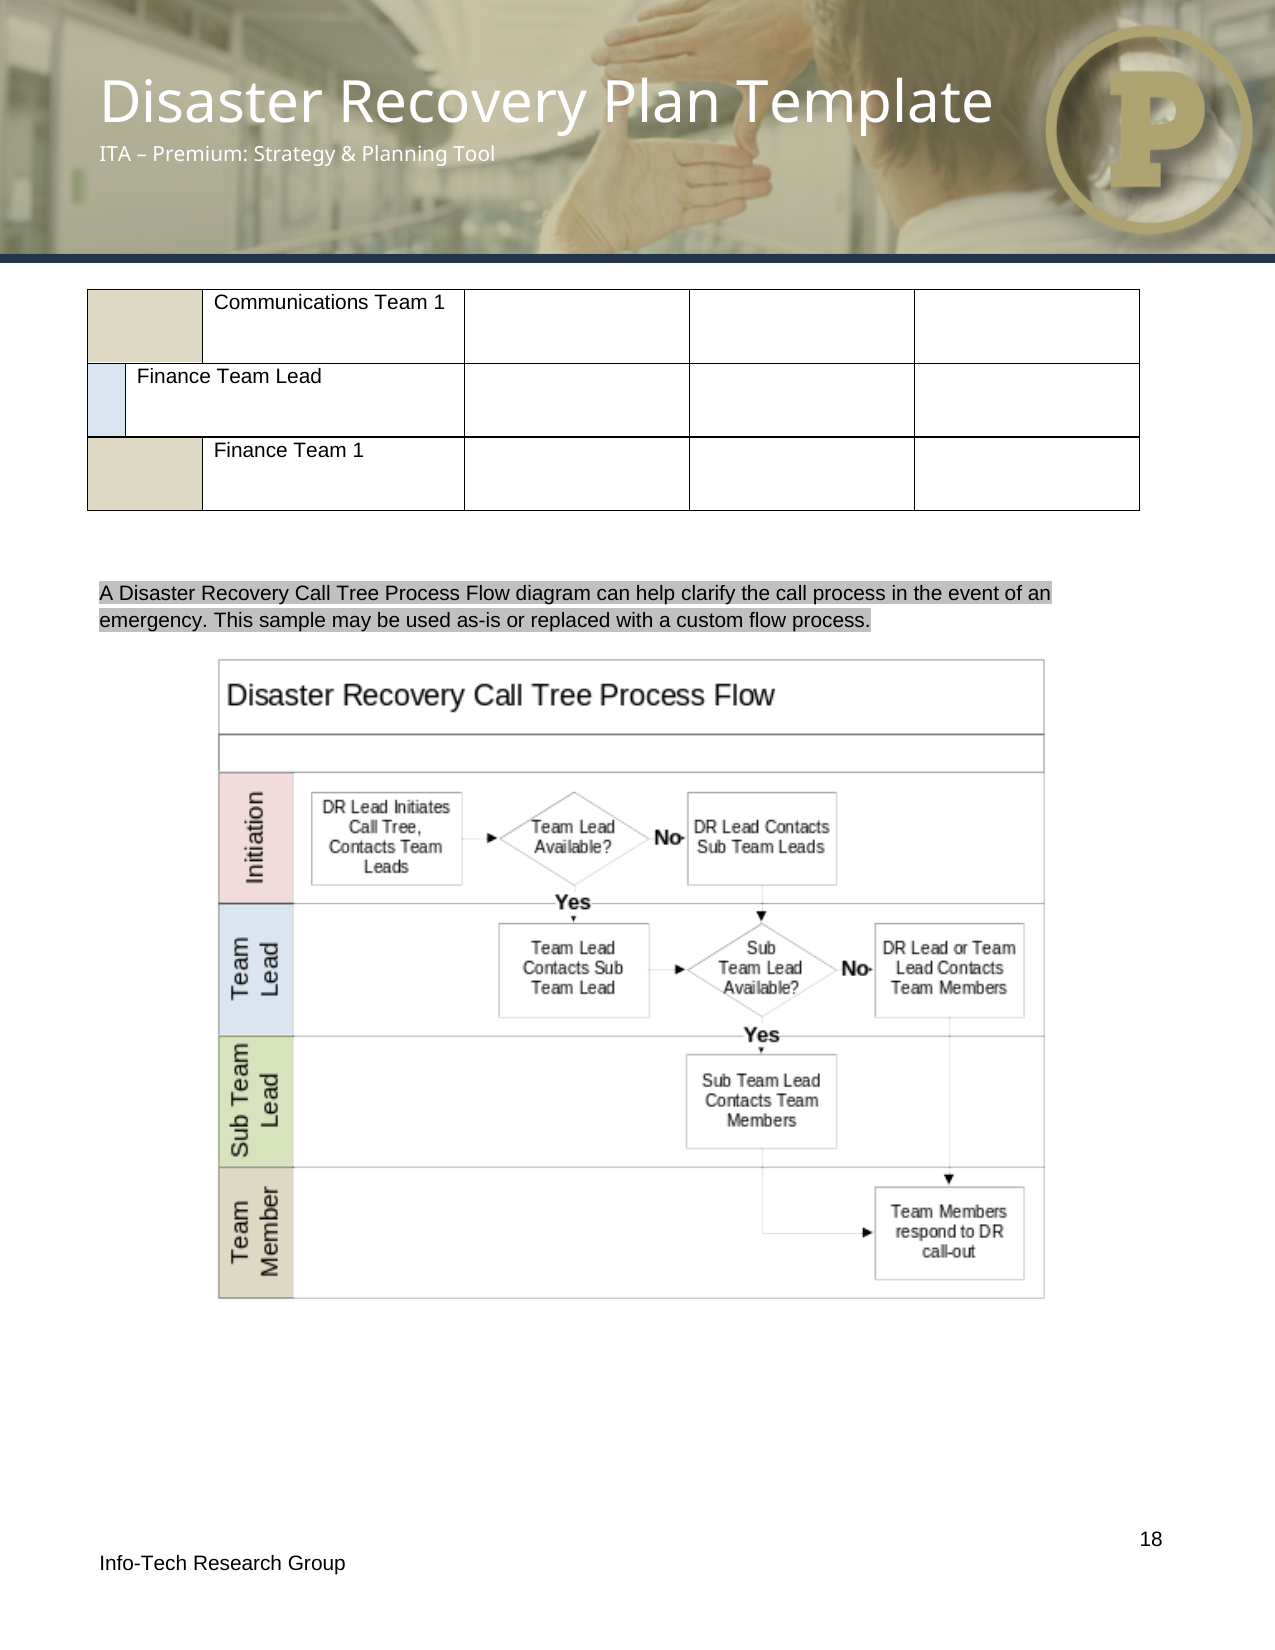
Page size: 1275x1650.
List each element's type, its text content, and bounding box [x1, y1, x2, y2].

table_cell [88, 438, 202, 510]
table_header [465, 290, 689, 362]
text A Disaster Recovery Call Tree Process Flow diagram can help clarify the call process in the event of an emergency. This sample may be used as-is or replaced with a custom flow process. [99, 581, 1162, 632]
table_cell [88, 364, 125, 436]
table_header [88, 290, 202, 362]
table_cell [465, 438, 689, 510]
table_header Communications Team 1 [203, 290, 464, 362]
table_cell [690, 438, 914, 510]
table_header [690, 290, 914, 362]
picture [0, 0, 1275, 263]
table_cell Finance Team 1 [203, 438, 464, 510]
table_cell [915, 364, 1139, 436]
table_cell [915, 438, 1139, 510]
table_cell Finance Team Lead [126, 364, 464, 436]
table_cell [465, 364, 689, 436]
table_cell [690, 364, 914, 436]
table_header [915, 290, 1139, 362]
